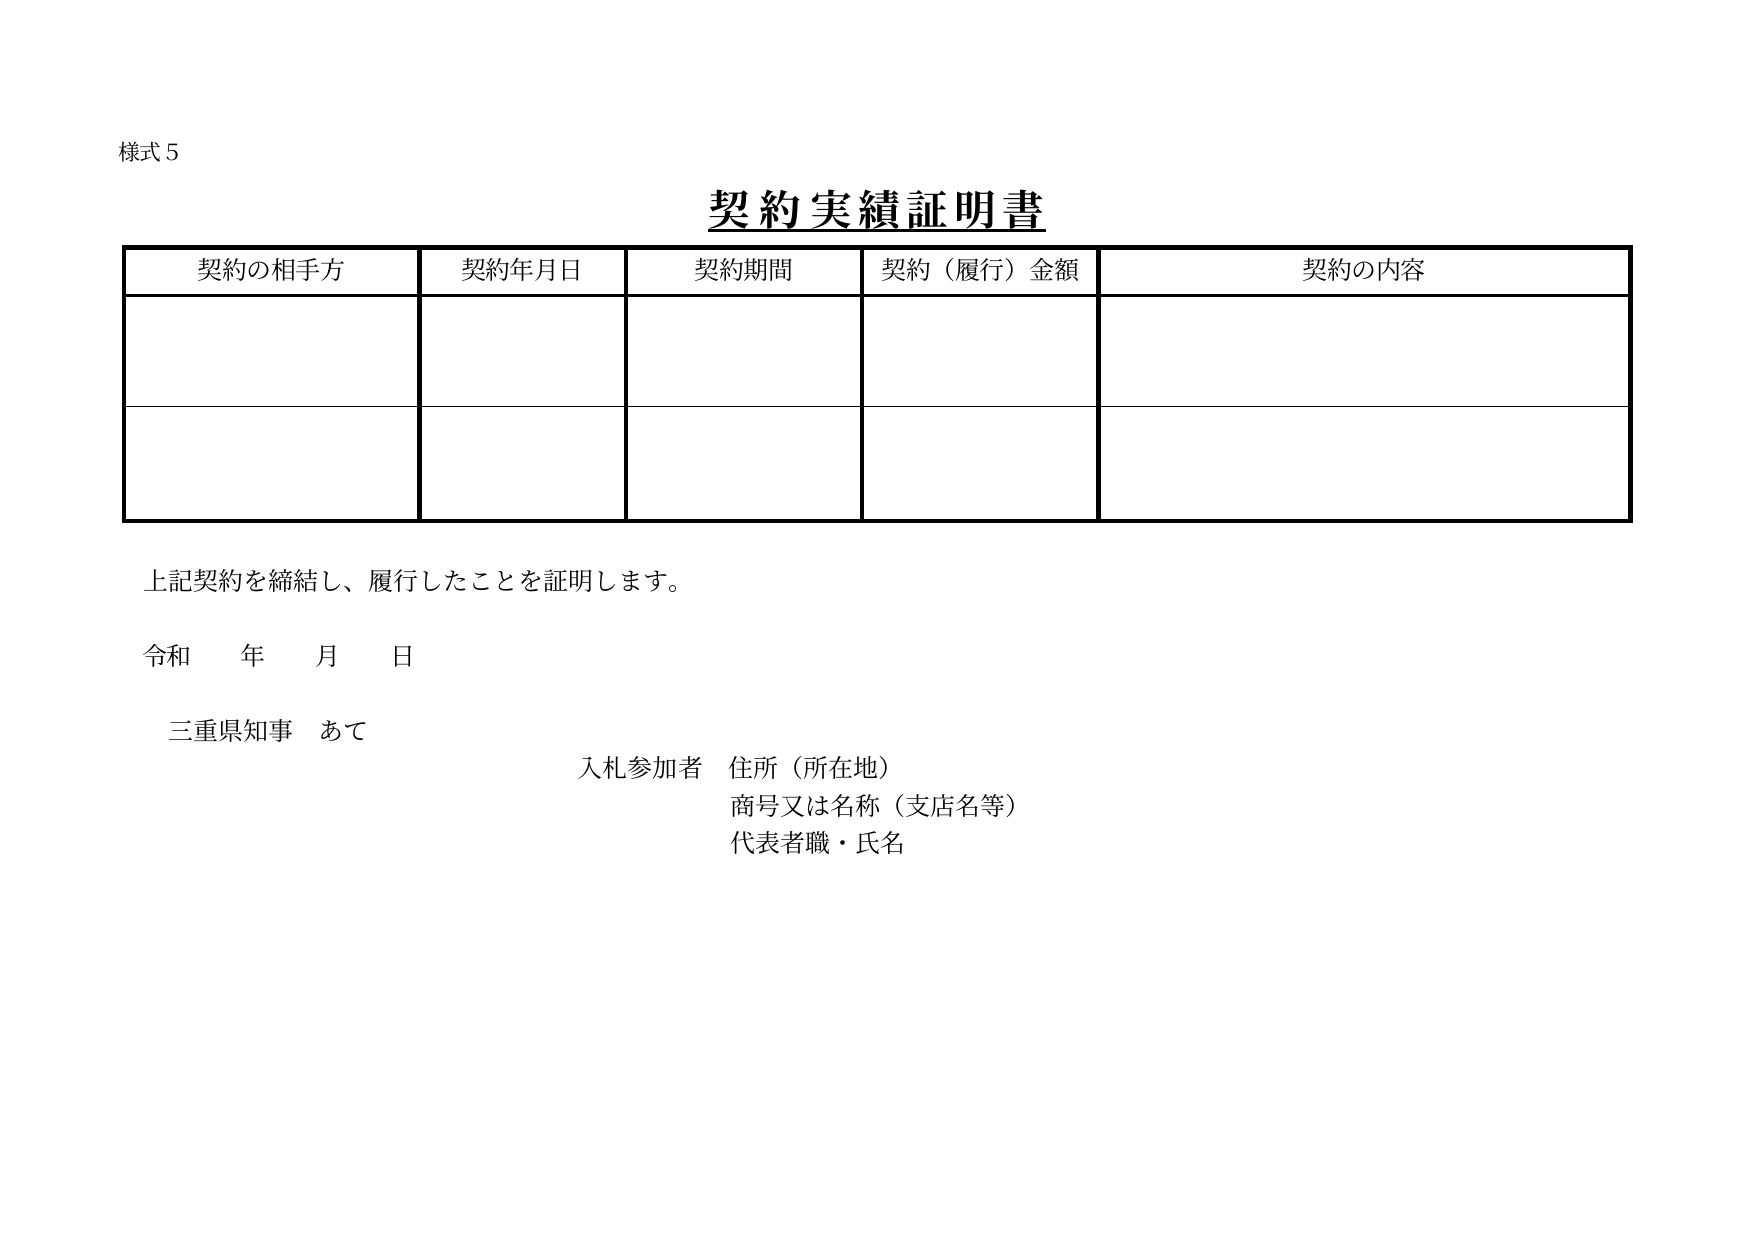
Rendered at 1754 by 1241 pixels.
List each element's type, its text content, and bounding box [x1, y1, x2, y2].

table_cell [126, 297, 417, 406]
table_cell [126, 407, 417, 519]
table_cell [1101, 407, 1628, 519]
table_cell [422, 297, 624, 406]
table_cell [864, 407, 1096, 519]
table_header 契約年月日 [422, 250, 624, 294]
table_header 契約の相手方 [126, 250, 417, 294]
text 様式５ [118, 133, 1596, 170]
text 商号又は名称（支店名等） [731, 786, 1636, 823]
table_cell [422, 407, 624, 519]
table_header 契約（履行）金額 [864, 250, 1096, 294]
table_header 契約の内容 [1101, 250, 1628, 294]
text 入札参加者 住所（所在地） [577, 748, 1636, 786]
table_header 契約期間 [628, 250, 860, 294]
text 代表者職・氏名 [731, 823, 1636, 861]
table_cell [628, 407, 860, 519]
table_cell [864, 297, 1096, 406]
text 上記契約を締結し、履行したことを証明します。 [118, 561, 1636, 598]
text 三重県知事 あて [118, 711, 1636, 748]
text 契 約 実 績 証 明 書 [118, 170, 1636, 245]
text 令和 年 月 日 [118, 636, 1636, 673]
table_cell [1101, 297, 1628, 406]
table_cell [628, 297, 860, 406]
